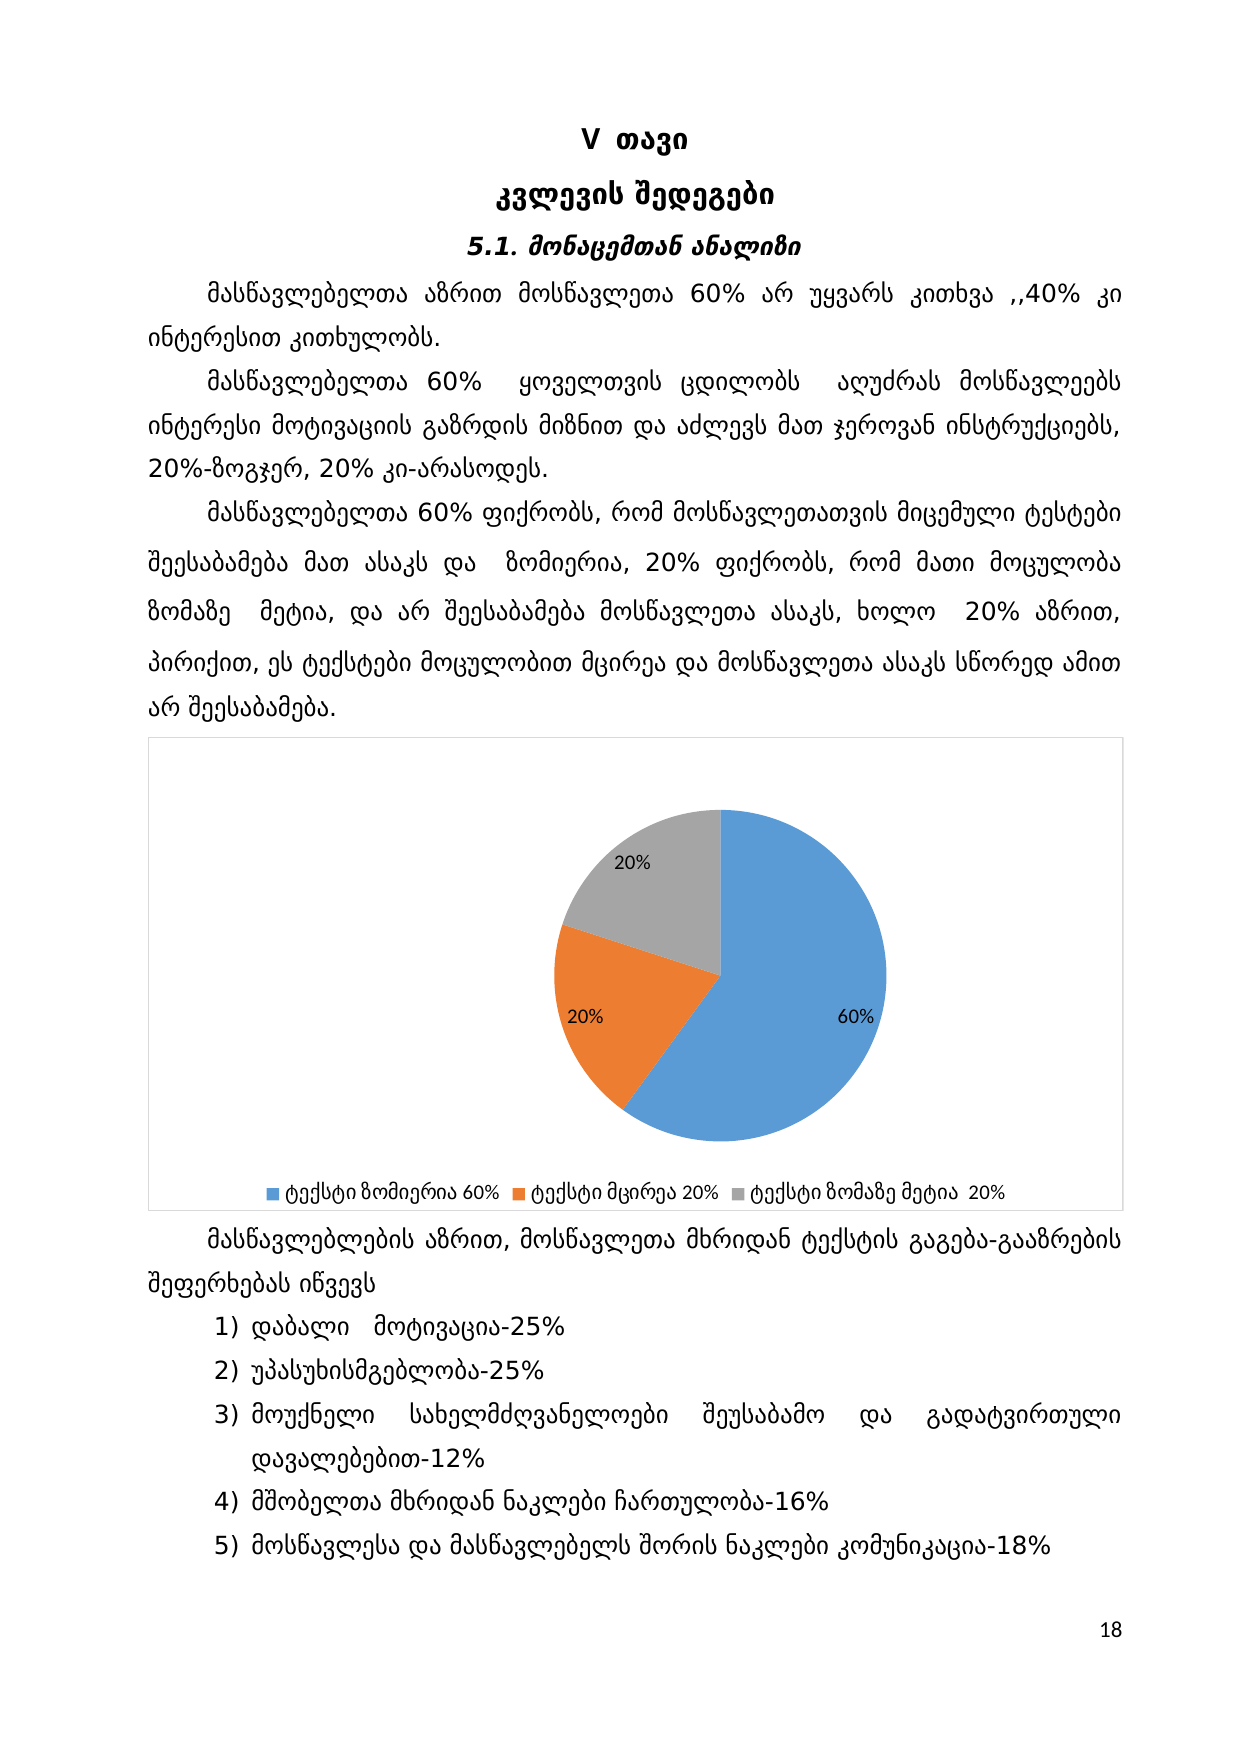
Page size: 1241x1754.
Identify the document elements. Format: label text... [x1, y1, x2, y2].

list მოსწავლესა და მასწავლებელს შორის ნაკლები კომუნიკაცია-18% [214, 1531, 1122, 1561]
text მასწავლებლების აზრით, მოსწავლეთა მხრიდან ტექსტის გაგება-გააზრების შეფერხებას იწვევს [148, 1225, 1122, 1298]
subtitle V თავი [148, 118, 1122, 158]
list უპასუხისმგებლობა-25% [214, 1356, 1122, 1386]
list მშობელთა მხრიდან ნაკლები ჩართულობა-16% [214, 1488, 1122, 1517]
list დაბალი მოტივაცია-25% [214, 1313, 1122, 1342]
subtitle კვლევის შედეგები [148, 178, 1122, 212]
text მასწავლებელთა 60% ფიქრობს, რომ მოსწავლეთათვის მიცემული ტესტები შეესაბამება მათ ასაკს და ზომიერია, 20% ფიქრობს, რომ მათი მოცულობა ზომაზე მეტია, და არ შეესაბამება მოსწავლეთა ასაკს, ხოლო 20% აზრით, პირიქით, ეს ტექსტები მოცულობით მცირეა და მოსწავლეთა ასაკს სწორედ ამით არ შეესაბამება. [148, 498, 1122, 722]
text მასწავლებელთა 60% ყოველთვის ცდილობს აღუძრას მოსწავლეებს ინტერესი მოტივაციის გაზრდის მიზნით და აძლევს მათ ჯეროვან ინსტრუქციებს, 20%-ზოგჯერ, 20% კი-არასოდეს. [148, 367, 1122, 484]
text მასწავლებელთა აზრით მოსწავლეთა 60% არ უყვარს კითხვა ,,40% კი ინტერესით კითხულობს. [148, 279, 1122, 352]
subtitle 5.1. მონაცემთან ანალიზი [148, 228, 1122, 263]
list მოუქნელი სახელმძღვანელოები შეუსაბამო და გადატვირთული დავალებებით-12% [214, 1400, 1122, 1473]
